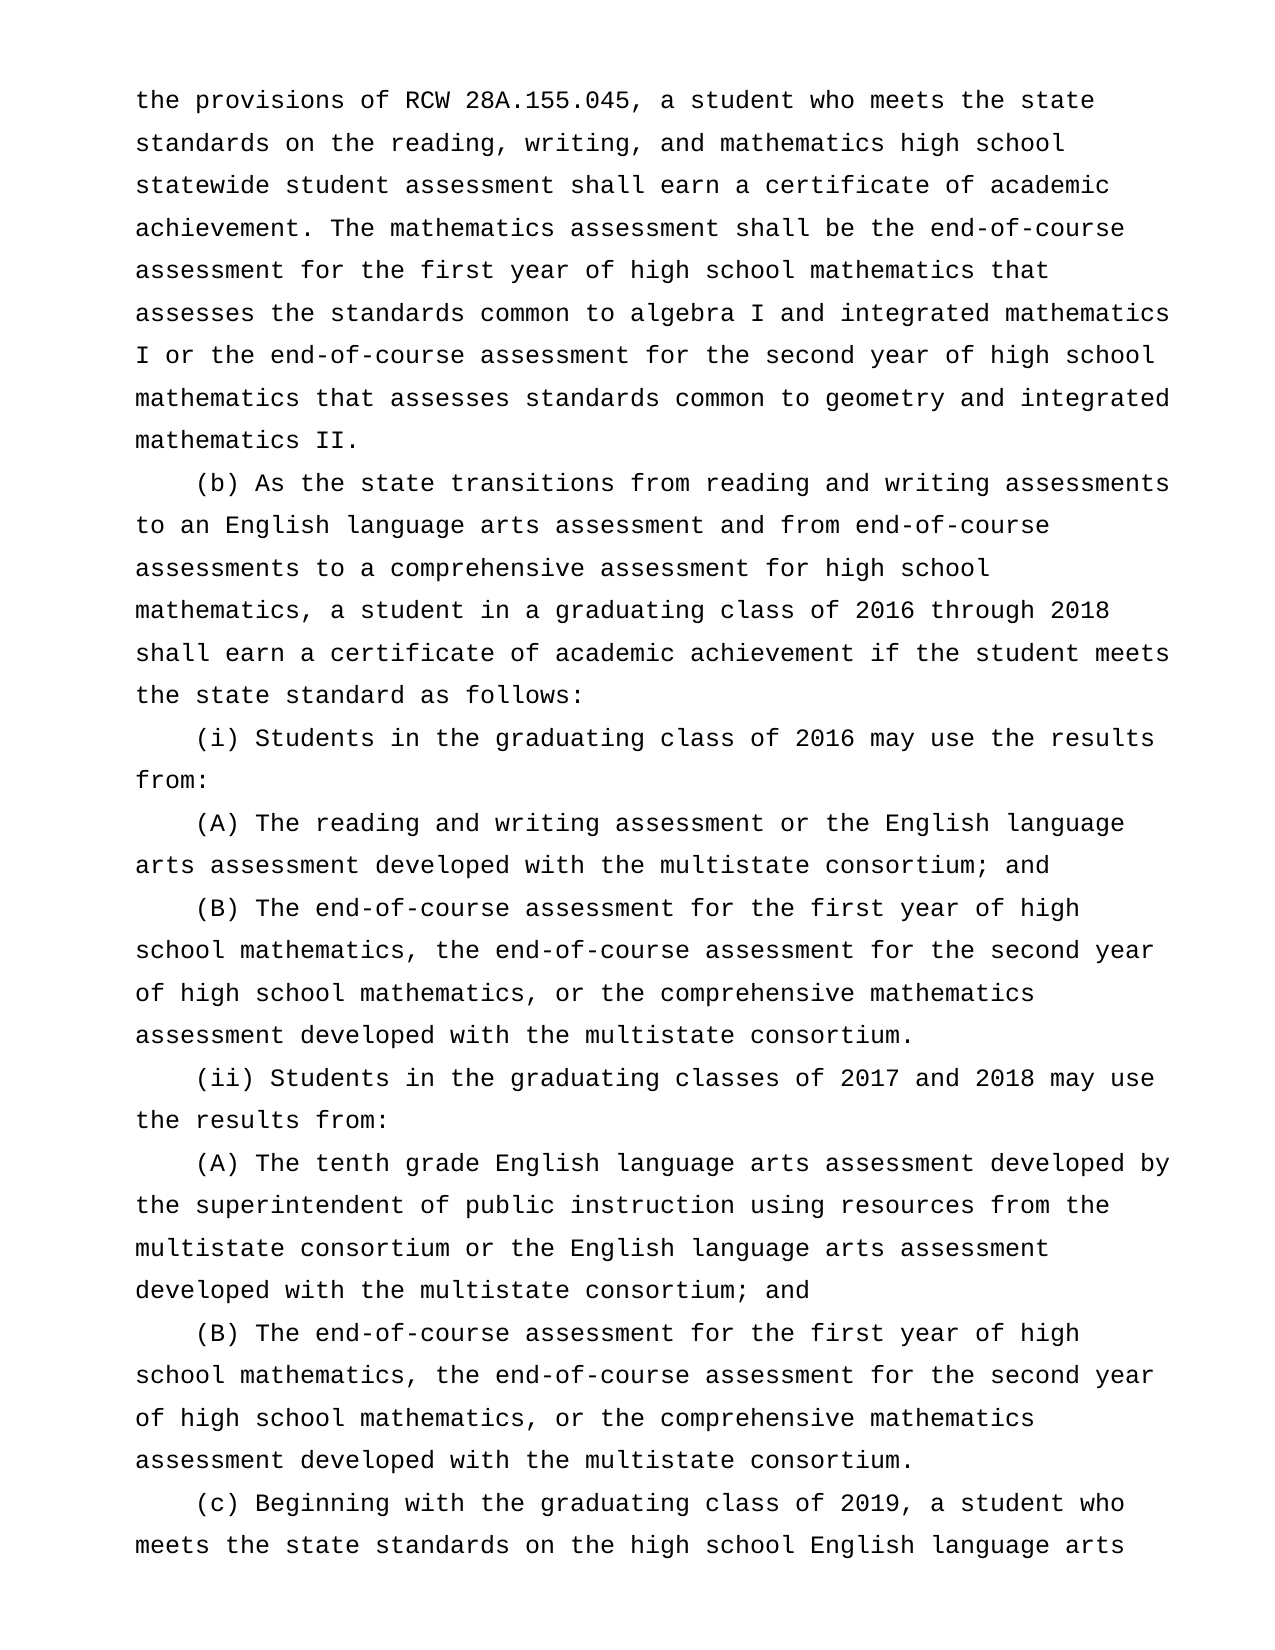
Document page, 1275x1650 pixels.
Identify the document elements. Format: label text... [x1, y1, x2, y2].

text (ii) Students in the graduating classes of 2017 and 2018 may use the results from: [135, 1052, 1170, 1137]
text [135, 1477, 1170, 1562]
text (A) The reading and writing assessment or the English language arts assessment developed with the multistate consortium; and [135, 797, 1170, 882]
text (i) Students in the graduating class of 2016 may use the results from: [135, 712, 1170, 797]
text (B) The end-of-course assessment for the first year of high school mathematics, the end-of-course assessment for the second year of high school mathematics, or the comprehensive mathematics assessment developed with the multistate consortium. [135, 1307, 1170, 1477]
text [135, 75, 1170, 457]
text (B) The end-of-course assessment for the first year of high school mathematics, the end-of-course assessment for the second year of high school mathematics, or the comprehensive mathematics assessment developed with the multistate consortium. [135, 882, 1170, 1052]
text (A) The tenth grade English language arts assessment developed by the superintendent of public instruction using resources from the multistate consortium or the English language arts assessment developed with the multistate consortium; and [135, 1137, 1170, 1307]
text (b) As the state transitions from reading and writing assessments to an English language arts assessment and from end-of-course assessments to a comprehensive assessment for high school mathematics, a student in a graduating class of 2016 through 2018 shall earn a certificate of academic achievement if the student meets the state standard as follows: [135, 457, 1170, 712]
